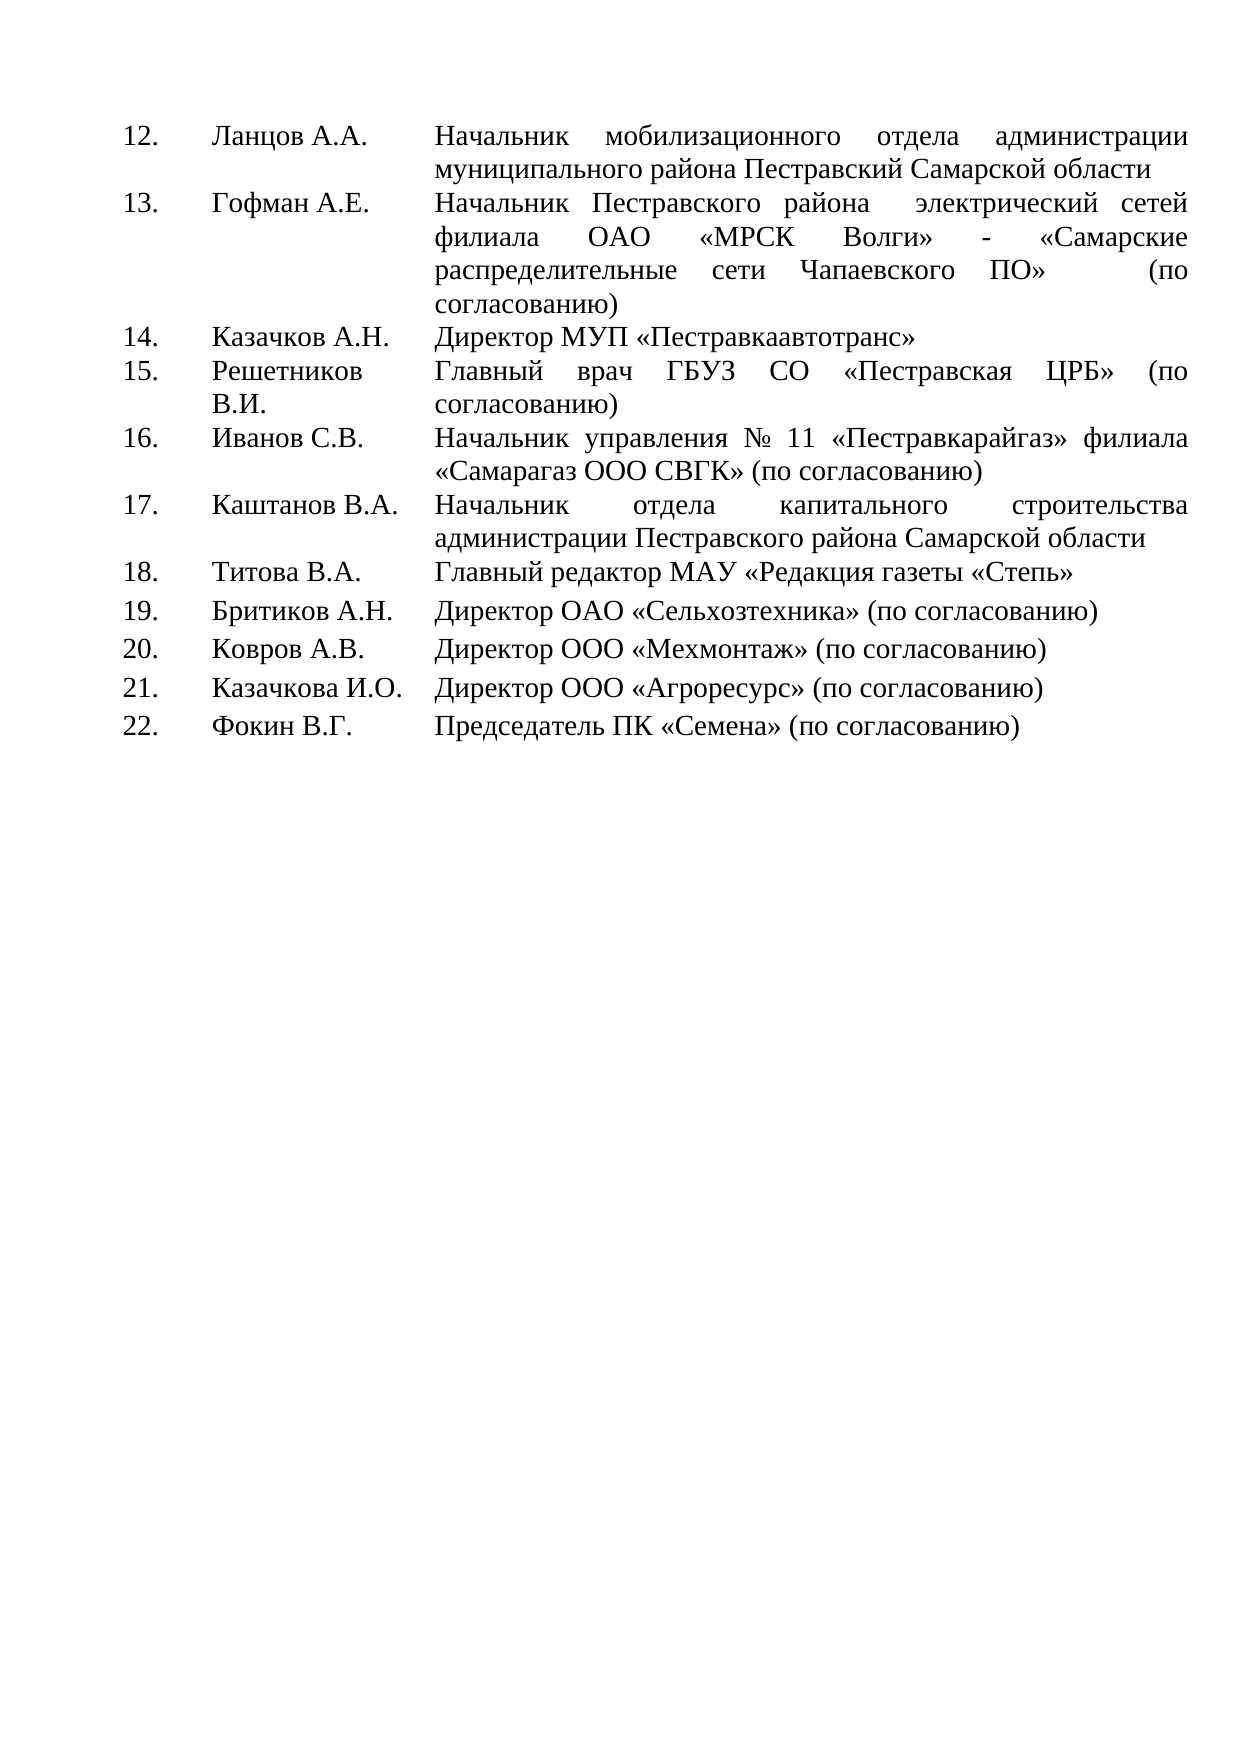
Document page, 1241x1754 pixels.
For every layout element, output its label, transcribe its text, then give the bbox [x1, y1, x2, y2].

table_cell 16. [111, 420, 200, 487]
table_cell Начальник мобилизационного отдела администрации муниципального района Пестравский Самарской области [423, 118, 1200, 185]
table_cell Директор ОАО «Сельхозтехника» (по согласованию) [423, 593, 1200, 631]
table_cell 20. [111, 631, 200, 670]
table_cell Директор ООО «Агроресурс» (по согласованию) [423, 670, 1200, 708]
table_cell Начальник управления № 11 «Пестравкарайгаз» филиала «Самарагаз ООО СВГК» (по согласованию) [423, 420, 1200, 487]
table_cell Председатель ПК «Семена» (по согласованию) [423, 708, 1200, 747]
table_cell Главный редактор МАУ «Редакция газеты «Степь» [423, 554, 1200, 593]
table_cell Титова В.А. [200, 554, 423, 593]
table_cell Фокин В.Г. [200, 708, 423, 747]
table_cell 22. [111, 708, 200, 747]
table_cell Каштанов В.А. [200, 487, 423, 554]
table_cell Ковров А.В. [200, 631, 423, 670]
table_cell Бритиков А.Н. [200, 593, 423, 631]
table_cell Казачков А.Н. [200, 319, 423, 353]
table_cell 14. [111, 319, 200, 353]
table_cell 15. [111, 353, 200, 420]
table_cell Решетников В.И. [200, 353, 423, 420]
table_cell 18. [111, 554, 200, 593]
table_cell Директор ООО «Мехмонтаж» (по согласованию) [423, 631, 1200, 670]
table_cell 19. [111, 593, 200, 631]
table_cell Казачкова И.О. [200, 670, 423, 708]
table_cell Начальник отдела капитального строительства администрации Пестравского района Самарской области [423, 487, 1200, 554]
table_cell Начальник Пестравского района электрический сетей филиала ОАО «МРСК Волги» - «Самарские распределительные сети Чапаевского ПО» (по согласованию) [423, 185, 1200, 319]
table_cell 21. [111, 670, 200, 708]
table_cell 13. [111, 185, 200, 319]
table_cell Ланцов А.А. [200, 118, 423, 185]
table_cell Гофман А.Е. [200, 185, 423, 319]
table_cell 12. [111, 118, 200, 185]
table_cell Иванов С.В. [200, 420, 423, 487]
table_cell 17. [111, 487, 200, 554]
table_cell Директор МУП «Пестравкаавтотранс» [423, 319, 1200, 353]
table_cell Главный врач ГБУЗ СО «Пестравская ЦРБ» (по согласованию) [423, 353, 1200, 420]
